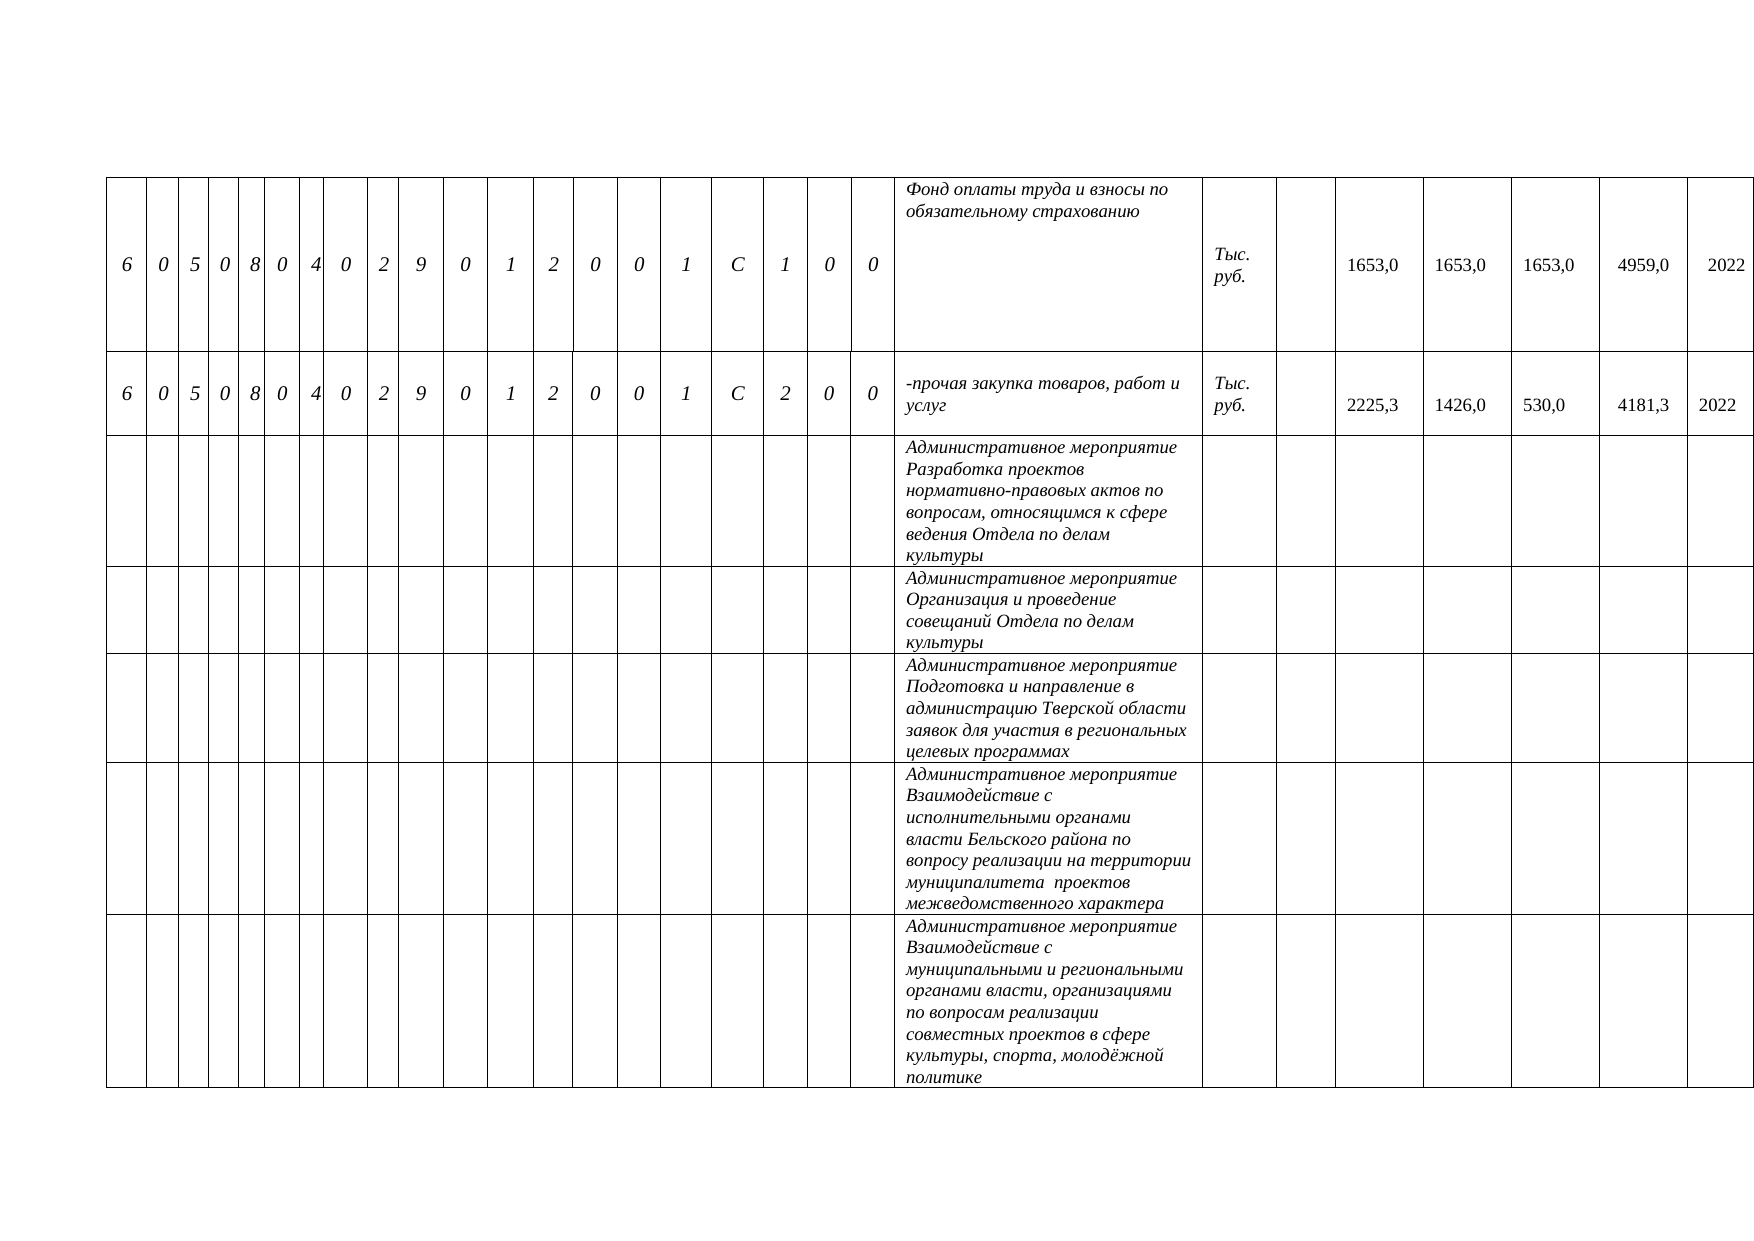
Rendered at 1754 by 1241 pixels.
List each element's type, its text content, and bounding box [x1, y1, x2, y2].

table_cell [851, 654, 894, 762]
table_cell 9 [399, 178, 443, 351]
table_cell [1277, 178, 1335, 351]
table_cell [444, 654, 487, 762]
table_cell 0 [573, 352, 617, 435]
table_cell [399, 915, 443, 1087]
table_cell [147, 915, 178, 1087]
table_cell [1277, 915, 1335, 1087]
table_cell [399, 654, 443, 762]
table_cell [179, 654, 208, 762]
table_cell 0 [265, 352, 299, 435]
table_cell [1512, 436, 1599, 566]
table_cell 1426,0 [1424, 352, 1511, 435]
table_cell [712, 567, 763, 653]
table_cell [764, 763, 807, 914]
table_cell [300, 915, 323, 1087]
table_cell [534, 436, 572, 566]
table_cell 1653,0 [1336, 178, 1423, 351]
table_cell С [712, 352, 763, 435]
table_cell [324, 567, 367, 653]
table_cell [488, 567, 533, 653]
table_cell [265, 567, 299, 653]
table_cell [265, 763, 299, 914]
table_cell [147, 763, 178, 914]
table_cell 2022 [1688, 178, 1753, 351]
table_cell [444, 567, 487, 653]
table_cell [107, 567, 146, 653]
table_cell 4959,0 [1600, 178, 1687, 351]
table_cell 5 [179, 178, 208, 351]
table_cell [712, 915, 763, 1087]
table_cell 0 [324, 352, 367, 435]
table_cell [712, 436, 763, 566]
table_cell 0 [265, 178, 299, 351]
table_cell [1203, 915, 1276, 1087]
table_cell [851, 436, 894, 566]
table_cell [209, 436, 238, 566]
table_cell [107, 436, 146, 566]
table_cell Административное мероприятие Разработка проектов нормативно-правовых актов по вопросам, относящимся к сфере ведения Отдела по делам культуры [895, 436, 1202, 566]
table_cell [209, 654, 238, 762]
table_cell [1424, 436, 1511, 566]
table_cell 1653,0 [1512, 178, 1599, 351]
table_cell [324, 763, 367, 914]
table_cell [573, 567, 617, 653]
table_cell [107, 763, 146, 914]
table_cell [661, 654, 711, 762]
table_cell Административное мероприятие Взаимодействие с муниципальными и региональными органами власти, организациями по вопросам реализации совместных проектов в сфере культуры, спорта, молодёжной политике [895, 915, 1202, 1087]
table_cell 2022 [1688, 352, 1753, 435]
table_cell 0 [147, 178, 178, 351]
table_cell [1424, 763, 1511, 914]
table_cell [1688, 763, 1753, 914]
table_cell [573, 654, 617, 762]
table_cell [488, 436, 533, 566]
table_cell [179, 567, 208, 653]
table_cell Фонд оплаты труда и взносы по обязательному страхованию [895, 178, 1202, 351]
table_cell [1512, 915, 1599, 1087]
table_cell 2225,3 [1336, 352, 1423, 435]
table_cell [368, 915, 398, 1087]
table_cell 6 [107, 178, 146, 351]
table_cell [764, 654, 807, 762]
table_cell 1 [488, 178, 533, 351]
table_cell [300, 763, 323, 914]
table_cell [209, 567, 238, 653]
table_cell [661, 915, 711, 1087]
table_cell [1600, 915, 1687, 1087]
table_cell 2 [368, 352, 398, 435]
table_cell [1688, 654, 1753, 762]
table_cell [618, 436, 660, 566]
table_cell [368, 436, 398, 566]
table_cell [324, 915, 367, 1087]
table_cell 0 [852, 178, 894, 351]
table_cell Административное мероприятие Подготовка и направление в администрацию Тверской области заявок для участия в региональных целевых программах [895, 654, 1202, 762]
table_cell [239, 915, 264, 1087]
table_cell [764, 436, 807, 566]
table_cell 9 [399, 352, 443, 435]
table_cell [1512, 763, 1599, 914]
table_cell [300, 654, 323, 762]
table_cell [712, 654, 763, 762]
table_cell [1203, 436, 1276, 566]
table_cell 2 [534, 352, 572, 435]
table_cell 0 [808, 178, 851, 351]
table_cell [764, 567, 807, 653]
table_cell 0 [209, 352, 238, 435]
table_cell [618, 915, 660, 1087]
table_cell 1653,0 [1424, 178, 1511, 351]
table_cell [488, 654, 533, 762]
table_cell [1512, 567, 1599, 653]
table_cell 0 [851, 352, 894, 435]
table_cell [300, 567, 323, 653]
table_cell 0 [618, 178, 660, 351]
table_cell [488, 915, 533, 1087]
table_cell 0 [209, 178, 238, 351]
table_cell [534, 654, 572, 762]
table_cell [1203, 763, 1276, 914]
table_cell [1203, 654, 1276, 762]
table_cell [147, 567, 178, 653]
table_cell 8 [239, 352, 264, 435]
table_cell [808, 654, 850, 762]
table_cell [399, 436, 443, 566]
table_cell [808, 915, 850, 1087]
table_cell [573, 915, 617, 1087]
table_cell [618, 654, 660, 762]
table_cell 6 [107, 352, 146, 435]
table_cell [764, 915, 807, 1087]
table_cell [179, 436, 208, 566]
table_cell 4 [300, 352, 323, 435]
table_cell 5 [179, 352, 208, 435]
table_cell [399, 567, 443, 653]
table_cell [661, 567, 711, 653]
table_cell [661, 436, 711, 566]
table_cell [488, 763, 533, 914]
table_cell [1600, 567, 1687, 653]
table_cell [661, 763, 711, 914]
table_cell [1600, 654, 1687, 762]
table_cell 1 [488, 352, 533, 435]
table_cell [618, 567, 660, 653]
table_cell [1600, 436, 1687, 566]
table_cell [1688, 436, 1753, 566]
table_cell [851, 763, 894, 914]
table_cell [239, 654, 264, 762]
table_cell [179, 915, 208, 1087]
table_cell [265, 436, 299, 566]
table_cell [1600, 763, 1687, 914]
table_cell 0 [444, 352, 487, 435]
table_cell [239, 436, 264, 566]
table_cell [1336, 567, 1423, 653]
table_cell 530,0 [1512, 352, 1599, 435]
table_cell [147, 436, 178, 566]
table_cell Административное мероприятие Взаимодействие с исполнительными органами власти Бельского района по вопросу реализации на территории муниципалитета проектов межведомственного характера [895, 763, 1202, 914]
table_cell [107, 654, 146, 762]
table_cell [1424, 567, 1511, 653]
table_cell [368, 567, 398, 653]
table_cell [573, 763, 617, 914]
table_cell [147, 654, 178, 762]
table_cell 2 [368, 178, 398, 351]
table_cell [1424, 654, 1511, 762]
table_cell 1 [661, 352, 711, 435]
table_cell 2 [764, 352, 807, 435]
table_cell -прочая закупка товаров, работ и услуг [895, 352, 1202, 435]
table_cell [239, 763, 264, 914]
table_cell [1277, 654, 1335, 762]
table_cell [444, 915, 487, 1087]
table_cell [1512, 654, 1599, 762]
table_cell [808, 763, 850, 914]
table_cell [1424, 915, 1511, 1087]
table_cell [851, 567, 894, 653]
table_cell [179, 763, 208, 914]
table_cell [712, 763, 763, 914]
table_cell [808, 567, 850, 653]
table_cell С [712, 178, 763, 351]
table_cell 2 [534, 178, 573, 351]
table_cell [534, 915, 572, 1087]
table_cell 4181,3 [1600, 352, 1687, 435]
table_cell [209, 915, 238, 1087]
table_cell [573, 436, 617, 566]
table_cell [534, 763, 572, 914]
table_cell [368, 763, 398, 914]
table_cell Тыс. руб. [1203, 178, 1276, 351]
table_cell 8 [239, 178, 264, 351]
table_cell [1277, 567, 1335, 653]
table_cell Тыс. руб. [1203, 352, 1276, 435]
table_cell [808, 436, 850, 566]
table_cell [1277, 763, 1335, 914]
table_cell [239, 567, 264, 653]
table_cell [444, 436, 487, 566]
table_cell [534, 567, 572, 653]
table_cell [1277, 436, 1335, 566]
table_cell [1688, 567, 1753, 653]
table_cell [1277, 352, 1335, 435]
table_cell 0 [808, 352, 850, 435]
table_cell 0 [147, 352, 178, 435]
table_cell [1336, 436, 1423, 566]
table_cell 0 [444, 178, 487, 351]
table_cell [1336, 654, 1423, 762]
table_cell 0 [324, 178, 367, 351]
table_cell [1688, 915, 1753, 1087]
table_cell [324, 654, 367, 762]
table_cell [368, 654, 398, 762]
table_cell 4 [300, 178, 323, 351]
table_cell [107, 915, 146, 1087]
table_cell [265, 915, 299, 1087]
table_cell [1336, 915, 1423, 1087]
table_cell [1203, 567, 1276, 653]
table_cell [399, 763, 443, 914]
table_cell 1 [661, 178, 711, 351]
table_cell [851, 915, 894, 1087]
table_cell [1336, 763, 1423, 914]
table_cell 0 [618, 352, 660, 435]
table_cell 0 [574, 178, 617, 351]
table_cell [209, 763, 238, 914]
table_cell [444, 763, 487, 914]
table_cell [300, 436, 323, 566]
table_cell [265, 654, 299, 762]
table_cell 1 [764, 178, 807, 351]
table_cell [618, 763, 660, 914]
table_cell [324, 436, 367, 566]
table_cell Административное мероприятие Организация и проведение совещаний Отдела по делам культуры [895, 567, 1202, 653]
